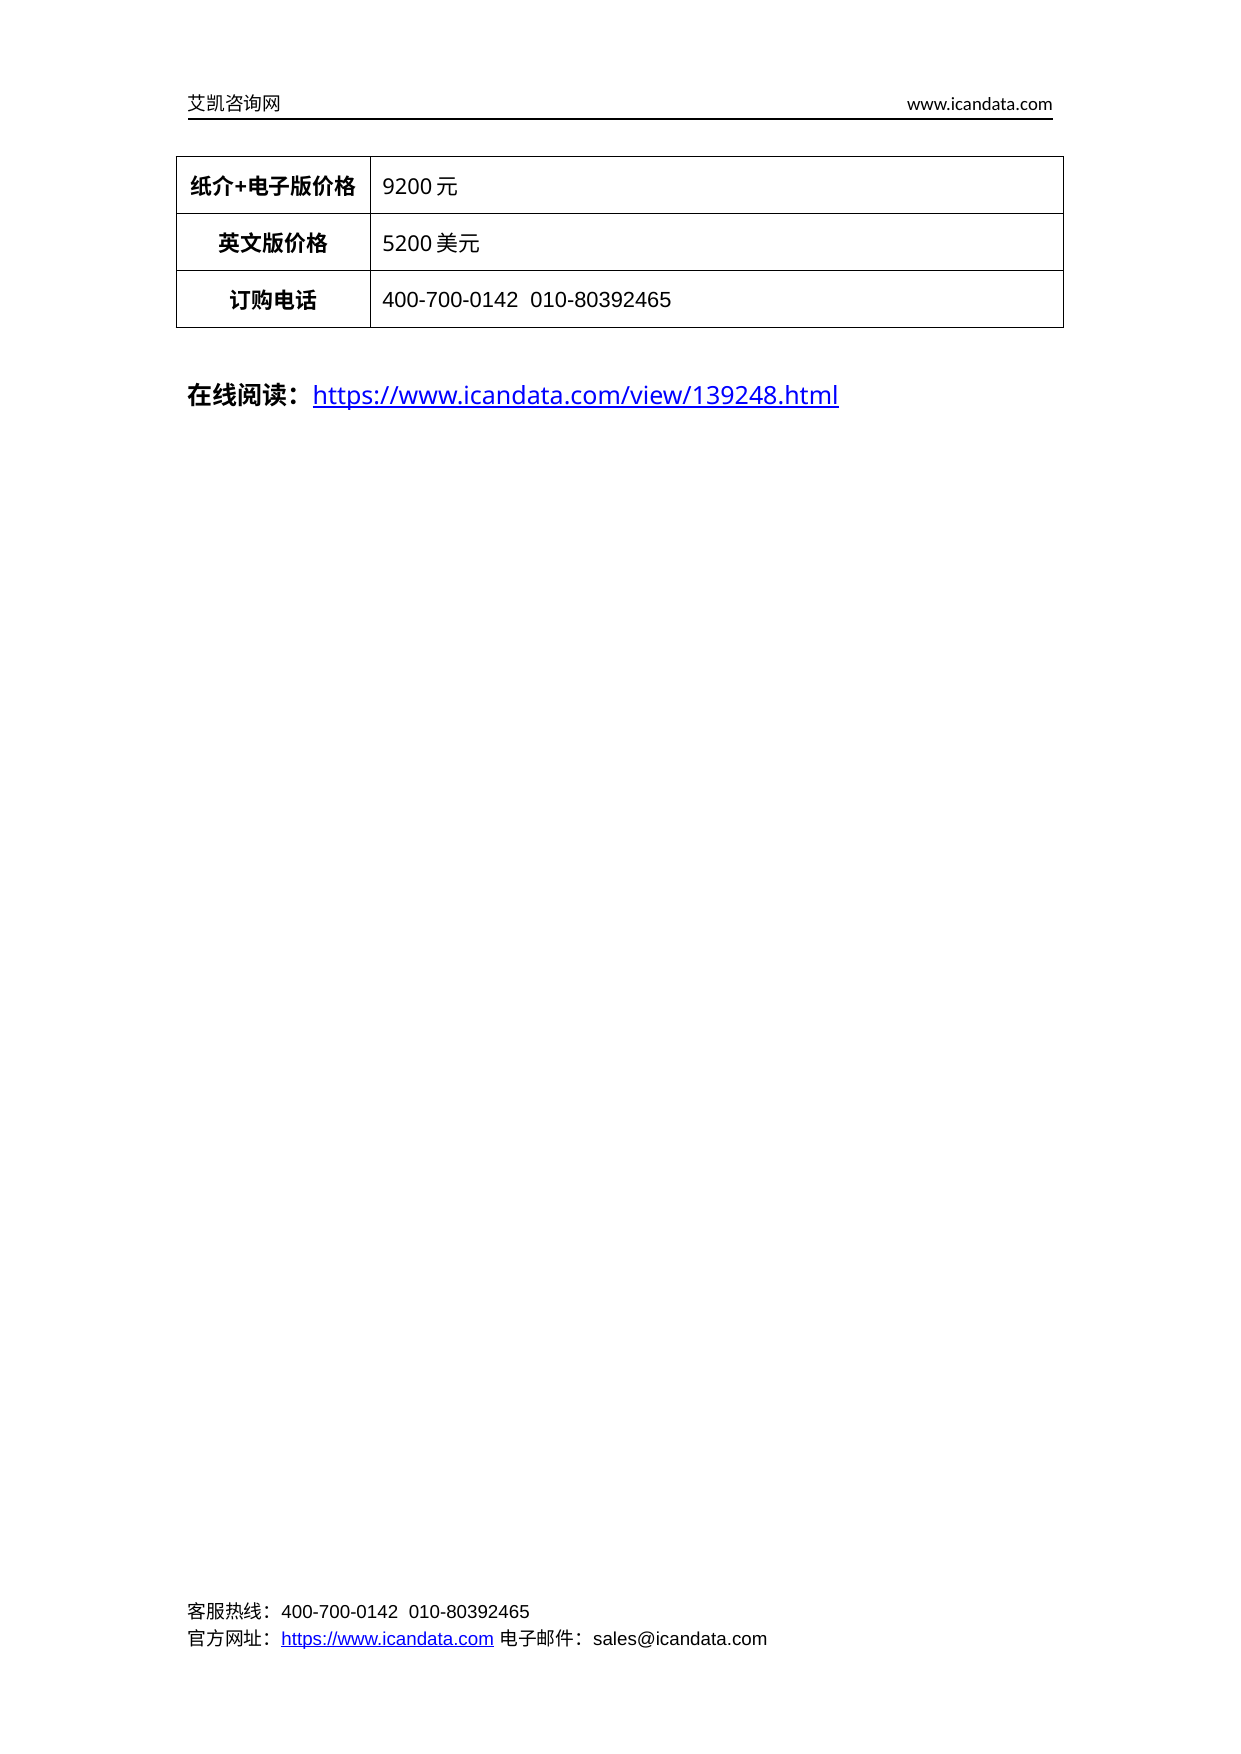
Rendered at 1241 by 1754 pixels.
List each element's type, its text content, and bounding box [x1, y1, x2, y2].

table_cell 英文版价格 [177, 214, 370, 270]
table_cell 9200元 [371, 157, 1063, 213]
table_cell 400-700-0142 010-80392465 [371, 271, 1063, 327]
table_cell 纸介+电子版价格 [177, 157, 370, 213]
text 在线阅读：https://www.icandata.com/view/139248.html [187, 361, 1053, 426]
table_cell 订购电话 [177, 271, 370, 327]
table_cell 5200美元 [371, 214, 1063, 270]
